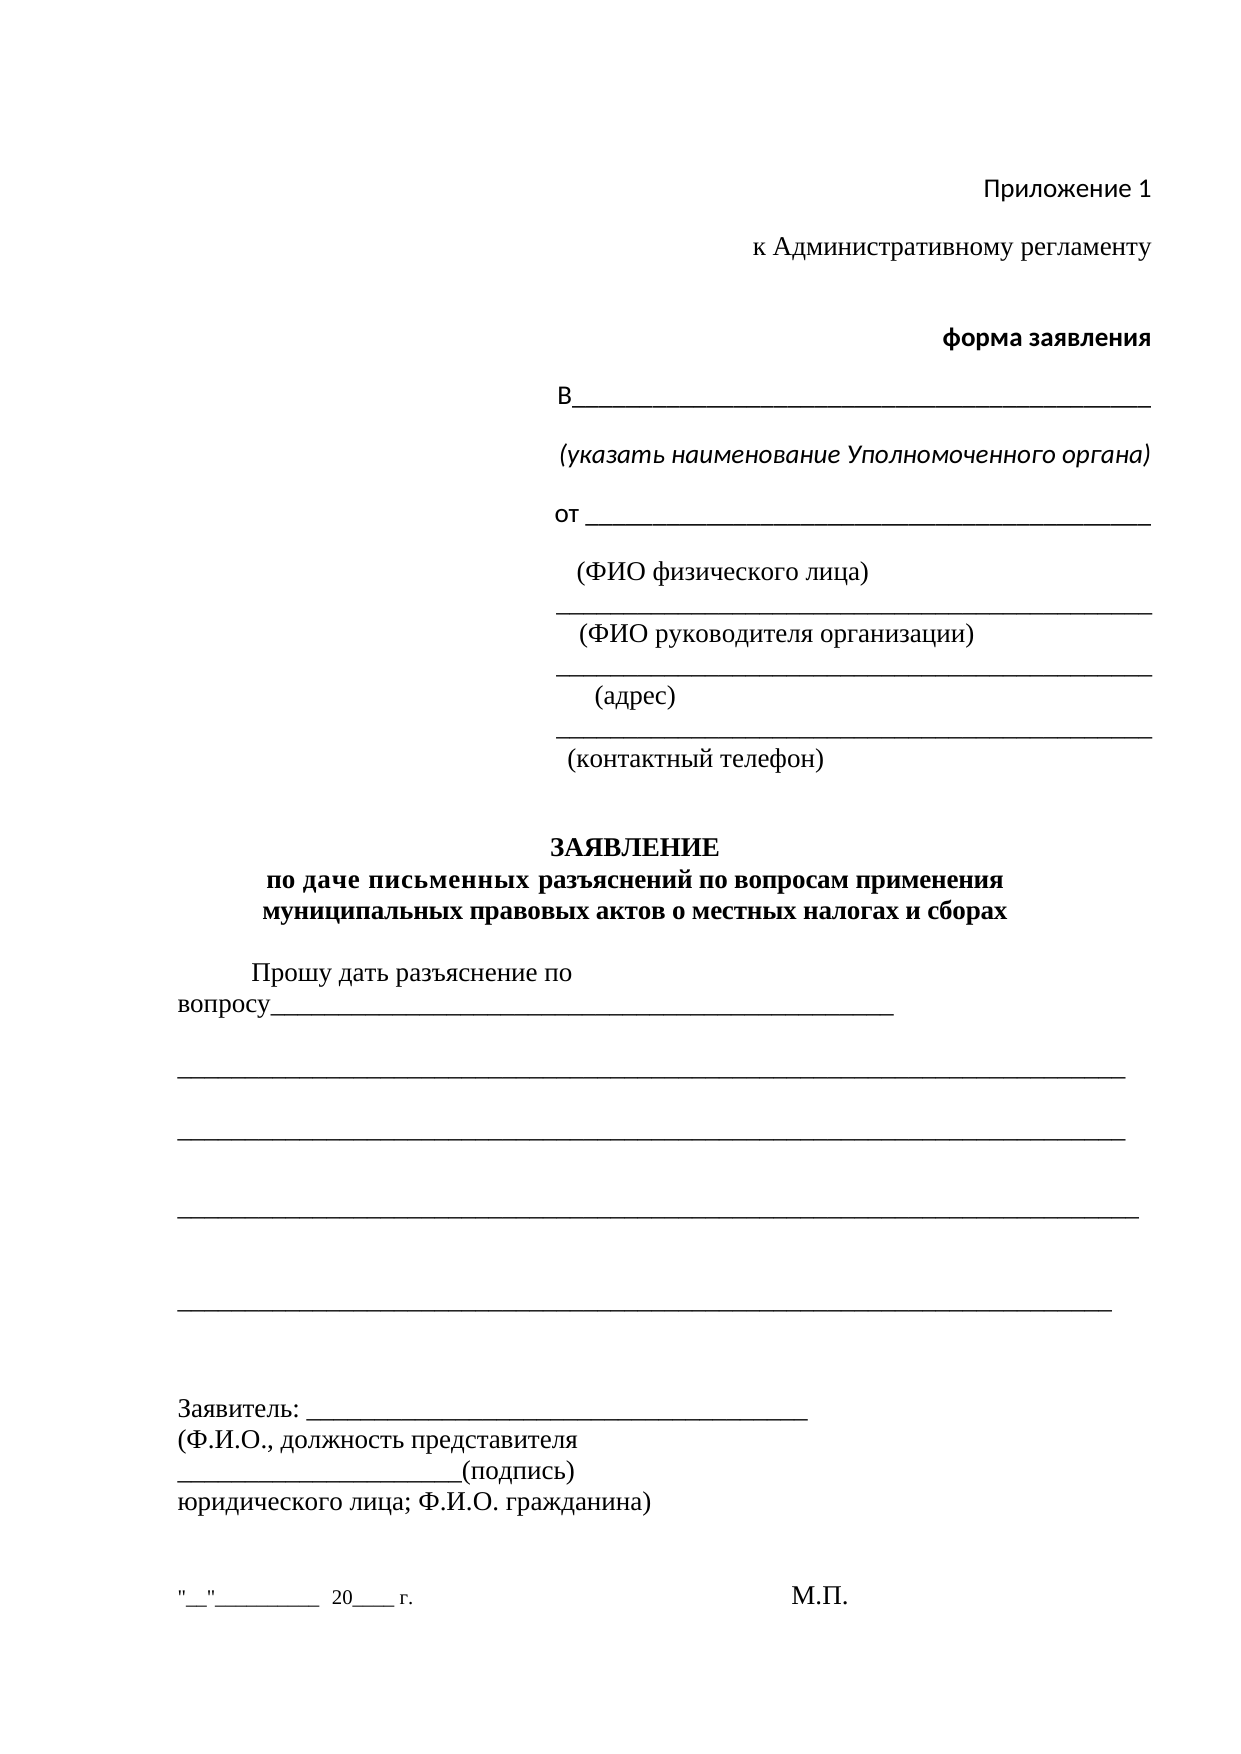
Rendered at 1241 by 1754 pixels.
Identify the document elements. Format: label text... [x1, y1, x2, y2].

text Приложение 1 [177, 171, 1152, 204]
text ____________________________________________ [118, 711, 1152, 742]
text ____________________________________________ [118, 586, 1152, 617]
text (адрес) [118, 679, 1152, 711]
text (Ф.И.О., должность представителя _____________________(подпись) [177, 1423, 1152, 1485]
text (ФИО физического лица) [118, 555, 1152, 586]
text по даче письменных разъяснений по вопросам применения [118, 863, 1152, 894]
text ____________________________________________ [118, 648, 1152, 679]
text Прошу дать разъяснение по вопросу______________________________________________ [177, 956, 1152, 1018]
text (ФИО руководителя организации) [118, 617, 1152, 648]
text ЗАЯВЛЕНИЕ [118, 832, 1152, 863]
text к Административному регламенту [118, 230, 1152, 261]
text форма заявления [177, 320, 1152, 353]
text от __________________________________________ [118, 496, 1152, 529]
text ______________________________________________________________________ [118, 1049, 1152, 1081]
text В___________________________________________ [177, 378, 1152, 412]
text юридического лица; Ф.И.О. гражданина) [118, 1485, 1152, 1517]
text муниципальных правовых актов о местных налогах и сборах [118, 894, 1152, 925]
text (контактный телефон) [118, 742, 1152, 773]
text _______________________________________________________________________ [118, 1190, 1152, 1221]
text _____________________________________________________________________ [118, 1283, 1152, 1314]
text Заявитель: _____________________________________ [118, 1392, 1152, 1423]
text ______________________________________________________________________ [118, 1112, 1152, 1143]
text (указать наименование Уполномоченного органа) [118, 437, 1152, 470]
text "__"__________ 20____ г. М.П. [118, 1579, 1152, 1610]
